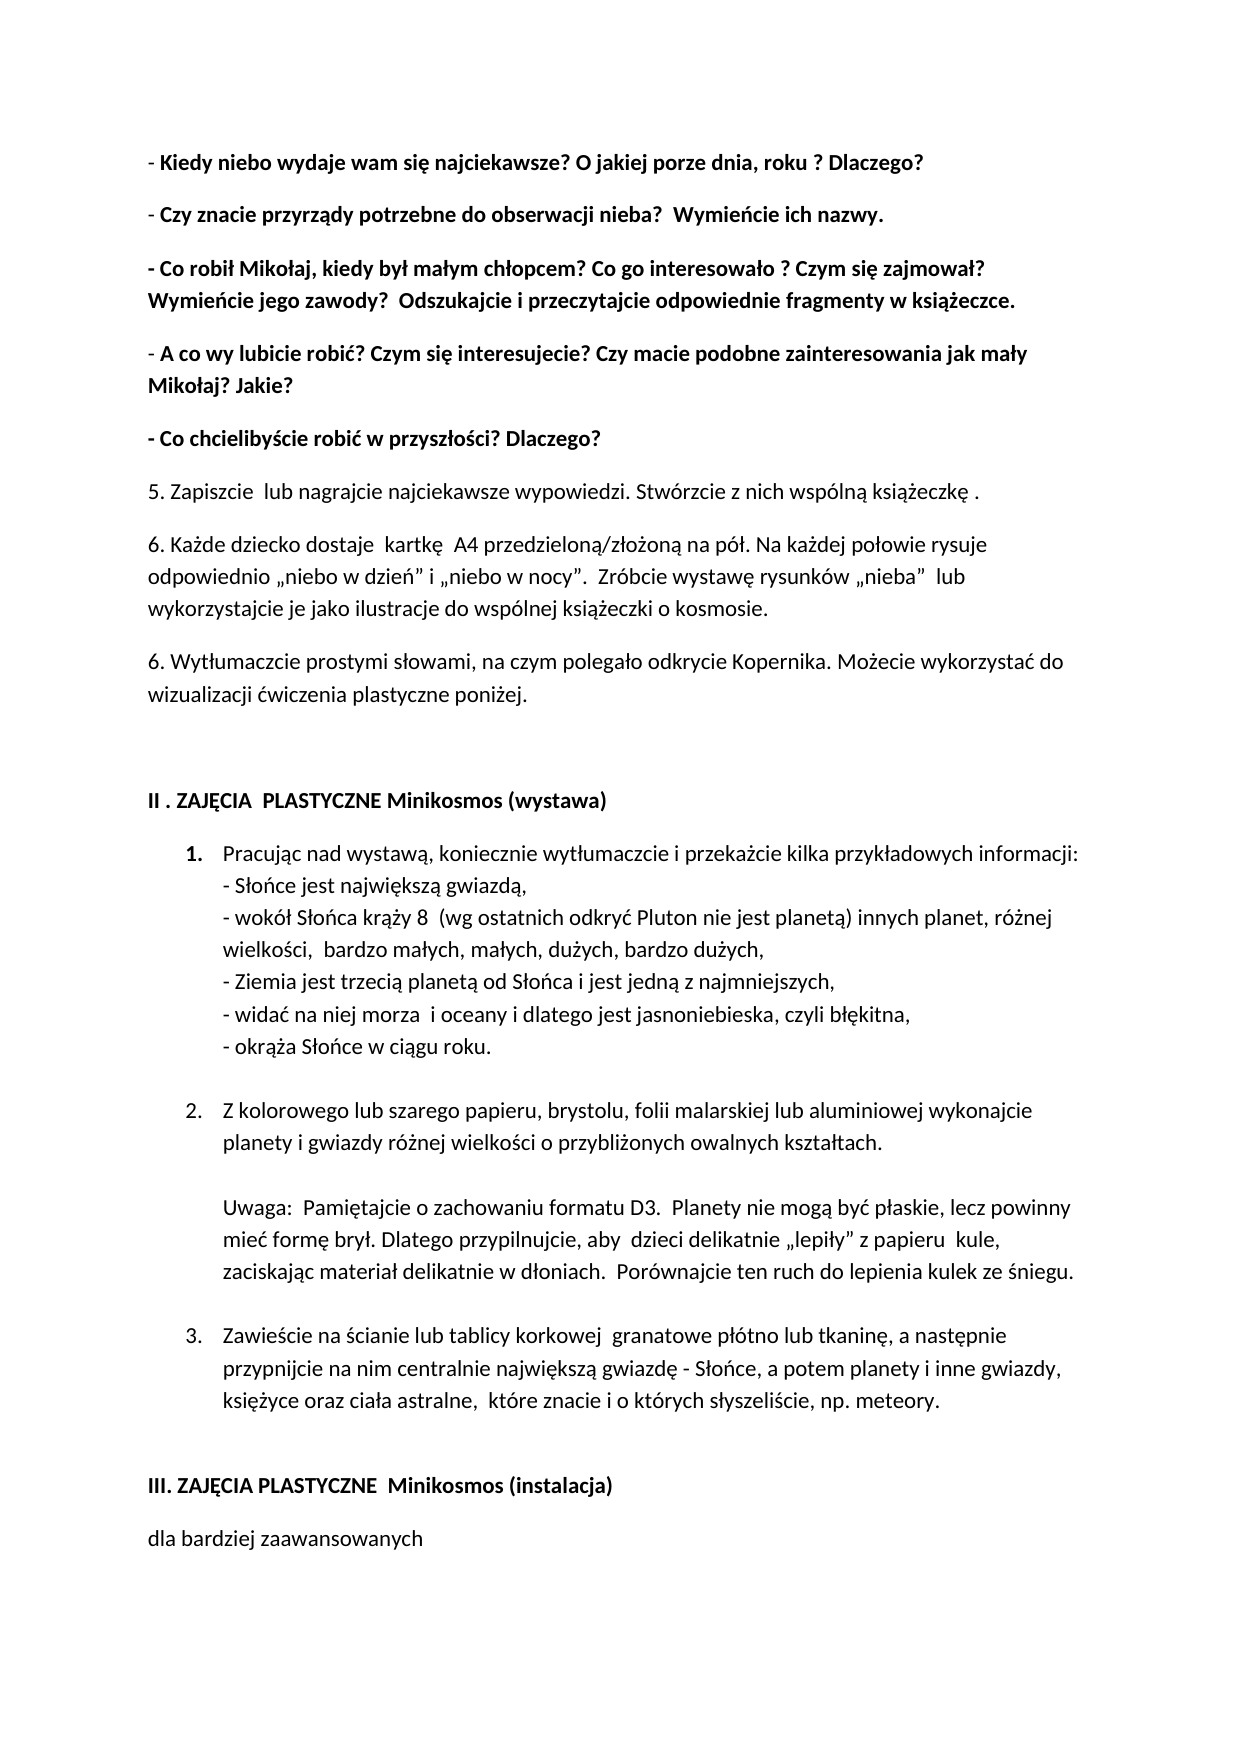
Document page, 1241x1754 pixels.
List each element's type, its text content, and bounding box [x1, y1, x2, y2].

list - Słońce jest największą gwiazdą, [223, 871, 1093, 899]
text - Co robił Mikołaj, kiedy był małym chłopcem? Co go interesowało ? Czym się zajmował? Wymieńcie jego zawody? Odszukajcie i przeczytajcie odpowiednie fragmenty w książeczce. [148, 254, 1093, 314]
list Z kolorowego lub szarego papieru, brystolu, folii malarskiej lub aluminiowej wykonajcie planety i gwiazdy różnej wielkości o przybliżonych owalnych kształtach. [185, 1096, 1093, 1156]
text 5. Zapiszcie lub nagrajcie najciekawsze wypowiedzi. Stwórzcie z nich wspólną książeczkę . [148, 477, 1093, 505]
text - A co wy lubicie robić? Czym się interesujecie? Czy macie podobne zainteresowania jak mały Mikołaj? Jakie? [148, 339, 1093, 399]
text 6. Każde dziecko dostaje kartkę A4 przedzieloną/złożoną na pół. Na każdej połowie rysuje odpowiednio „niebo w dzień” i „niebo w nocy”. Zróbcie wystawę rysunków „nieba” lub wykorzystajcie je jako ilustracje do wspólnej książeczki o kosmosie. [148, 530, 1093, 622]
list - Ziemia jest trzecią planetą od Słońca i jest jedną z najmniejszych, [223, 967, 1093, 996]
text - Co chcielibyście robić w przyszłości? Dlaczego? [148, 424, 1093, 452]
list - widać na niej morza i oceany i dlatego jest jasnoniebieska, czyli błękitna, [223, 1000, 1093, 1028]
text 6. Wytłumaczcie prostymi słowami, na czym polegało odkrycie Kopernika. Możecie wykorzystać do wizualizacji ćwiczenia plastyczne poniżej. [148, 647, 1093, 708]
list Uwaga: Pamiętajcie o zachowaniu formatu D3. Planety nie mogą być płaskie, lecz powinny mieć formę brył. Dlatego przypilnujcie, aby dzieci delikatnie „lepiły” z papieru kule, zaciskając materiał delikatnie w dłoniach. Porównajcie ten ruch do lepienia kulek ze śniegu. [223, 1193, 1093, 1285]
list Zawieście na ścianie lub tablicy korkowej granatowe płótno lub tkaninę, a następnie przypnijcie na nim centralnie największą gwiazdę - Słońce, a potem planety i inne gwiazdy, księżyce oraz ciała astralne, które znacie i o których słyszeliście, np. meteory. [185, 1322, 1093, 1414]
text - Kiedy niebo wydaje wam się najciekawsze? O jakiej porze dnia, roku ? Dlaczego? [148, 148, 1093, 176]
text II . ZAJĘCIA PLASTYCZNE Minikosmos (wystawa) [148, 786, 1093, 814]
list - wokół Słońca krąży 8 (wg ostatnich odkryć Pluton nie jest planetą) innych planet, różnej wielkości, bardzo małych, małych, dużych, bardzo dużych, [223, 903, 1093, 963]
text dla bardziej zaawansowanych [148, 1524, 1093, 1552]
list Pracując nad wystawą, koniecznie wytłumaczcie i przekażcie kilka przykładowych informacji: [185, 839, 1093, 867]
text III. ZAJĘCIA PLASTYCZNE Minikosmos (instalacja) [148, 1471, 1093, 1499]
list - okrąża Słońce w ciągu roku. [223, 1032, 1093, 1060]
text - Czy znacie przyrządy potrzebne do obserwacji nieba? Wymieńcie ich nazwy. [148, 201, 1093, 229]
